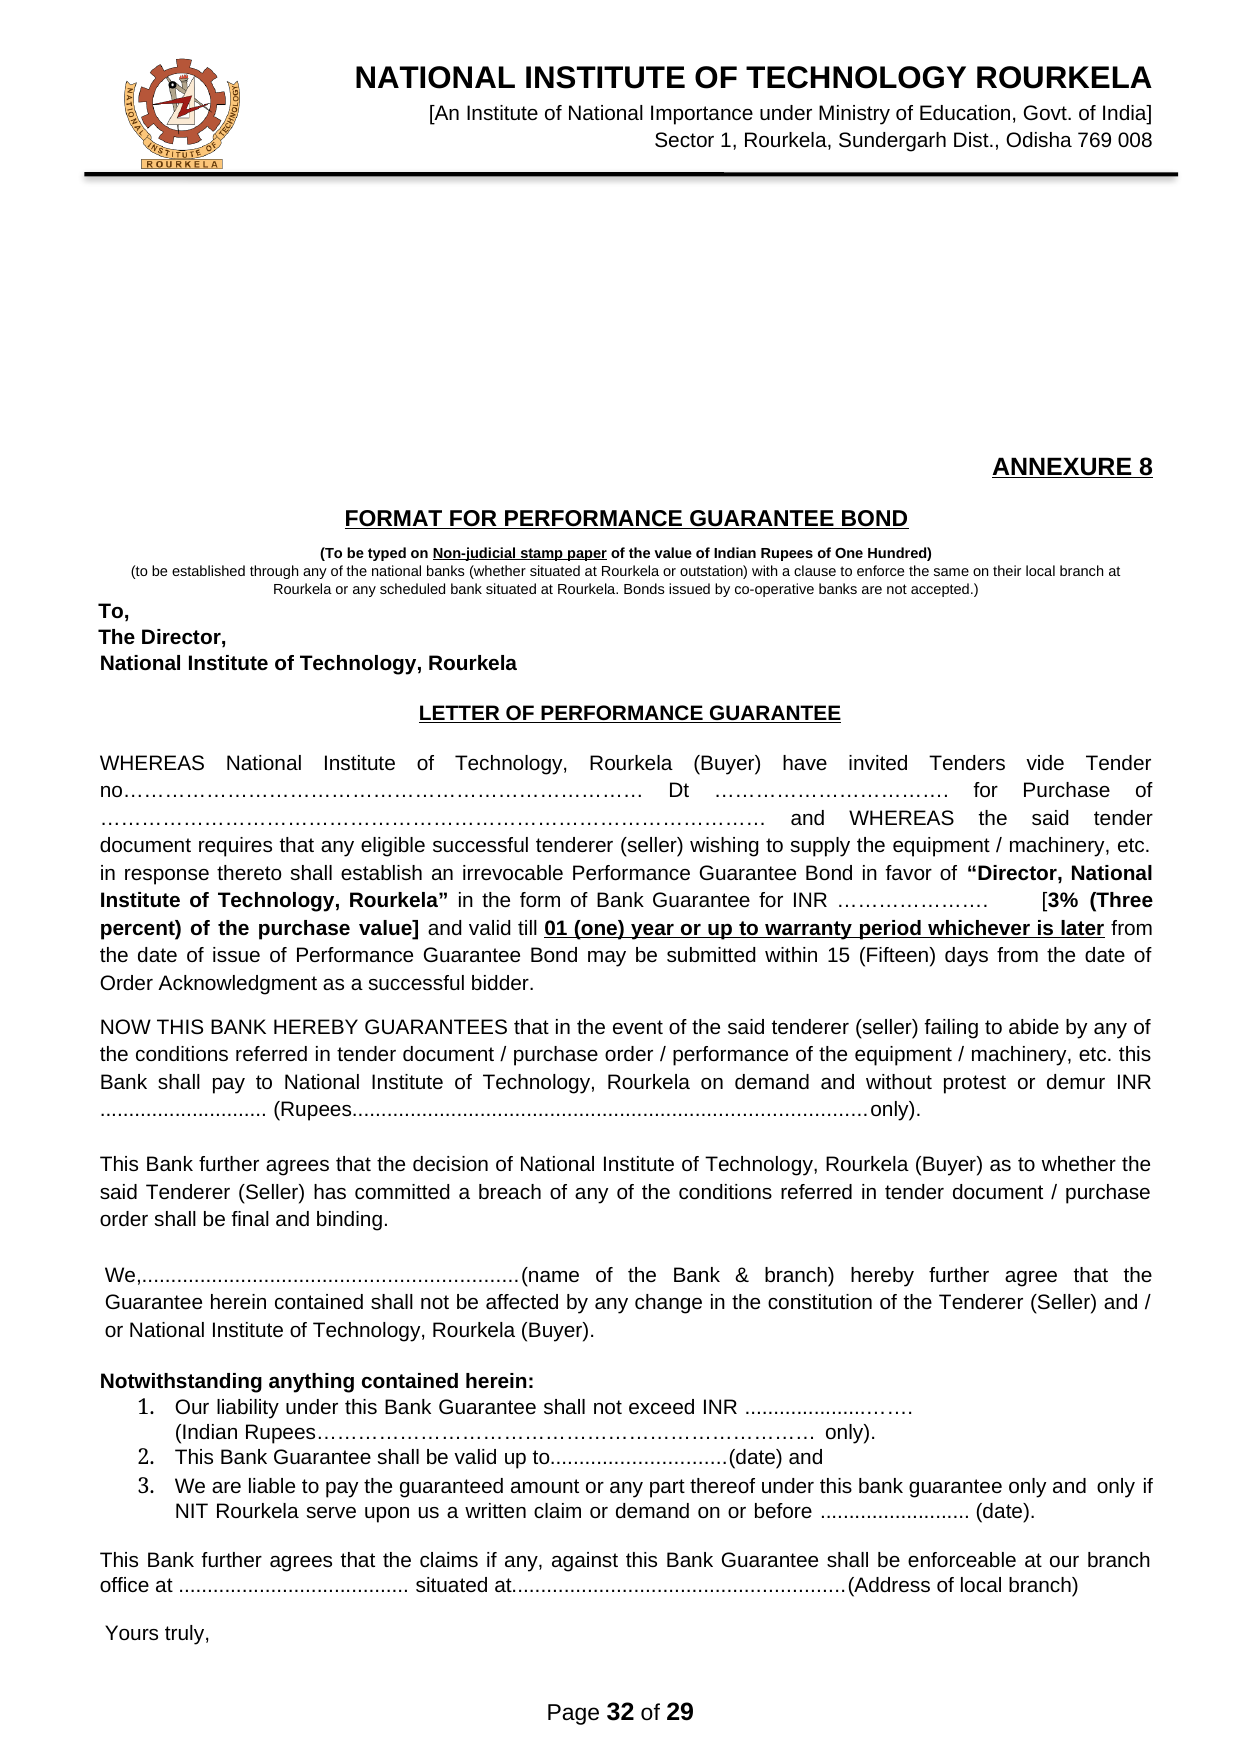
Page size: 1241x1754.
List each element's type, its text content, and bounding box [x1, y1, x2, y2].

text The Director, [75, 625, 1153, 649]
text This Bank further agrees that the claims if any, against this Bank Guarantee shall be enforceable at our branch office at ........................................ situated at (Address of local branch) [99, 1547, 1153, 1597]
text FORMAT FOR PERFORMANCE GUARANTEE BOND [99, 505, 1153, 532]
text This Bank further agrees that the decision of National Institute of Technology, Rourkela (Buyer) as to whether the said Tenderer (Seller) has committed a breach of any of the conditions referred in tender document / purchase order shall be final and binding. [99, 1152, 1153, 1231]
text Notwithstanding anything contained herein: [99, 1369, 1153, 1393]
list Our liability under this Bank Guarantee shall not exceed INR .....................……. [137, 1395, 1153, 1420]
text NOW THIS BANK HEREBY GUARANTEES that in the event of the said tenderer (seller) failing to abide by any of the conditions referred in tender document / purchase order / performance of the equipment / machinery, etc. this Bank shall pay to National Institute of Technology, Rourkela on demand and without protest or demur INR ............................. (Rupees only). [99, 1015, 1153, 1121]
text Yours truly, [104, 1621, 1153, 1644]
text (to be established through any of the national banks (whether situated at Rourkela or outstation) with a clause to enforce the same on their local branch at Rourkela or any scheduled bank situated at Rourkela. Bonds issued by co-operative banks are not accepted.) [99, 563, 1153, 598]
list We are liable to pay the guaranteed amount or any part thereof under this bank guarantee only and only if NIT Rourkela serve upon us a written claim or demand on or before .......................... (date). [137, 1469, 1153, 1523]
text National Institute of Technology, Rourkela [99, 651, 1153, 674]
text (Indian Rupees……………………………………………………………… only). [174, 1420, 1153, 1444]
text ANNEXURE 8 [99, 452, 1153, 480]
text To, [75, 599, 1153, 623]
list This Bank Guarantee shall be valid up to (date) and [137, 1445, 1153, 1469]
text (To be typed on Non-judicial stamp paper of the value of Indian Rupees of One Hundred) [99, 545, 1153, 562]
text LETTER OF PERFORMANCE GUARANTEE [107, 701, 1153, 724]
text We, (name of the Bank & branch) hereby further agree that the Guarantee herein contained shall not be affected by any change in the constitution of the Tenderer (Seller) and / or National Institute of Technology, Rourkela (Buyer). [104, 1262, 1153, 1341]
text WHEREAS National Institute of Technology, Rourkela (Buyer) have invited Tenders vide Tender no………………………………………………………………… Dt ……………………………. for Purchase of …………………………………………………………………………………… and WHEREAS the said tender document requires that any eligible successful tenderer (seller) wishing to supply the equipment / machinery, etc. in response thereto shall establish an irrevocable Performance Guarantee Bond in favor of “Director, National Institute of Technology, Rourkela” in the form of Bank Guarantee for INR …………………. [3% (Three percent) of the purchase value] and valid till 01 (one) year or up to warranty period whichever is later from the date of issue of Performance Guarantee Bond may be submitted within 15 (Fifteen) days from the date of Order Acknowledgment as a successful bidder. [99, 751, 1153, 994]
picture [118, 48, 245, 172]
